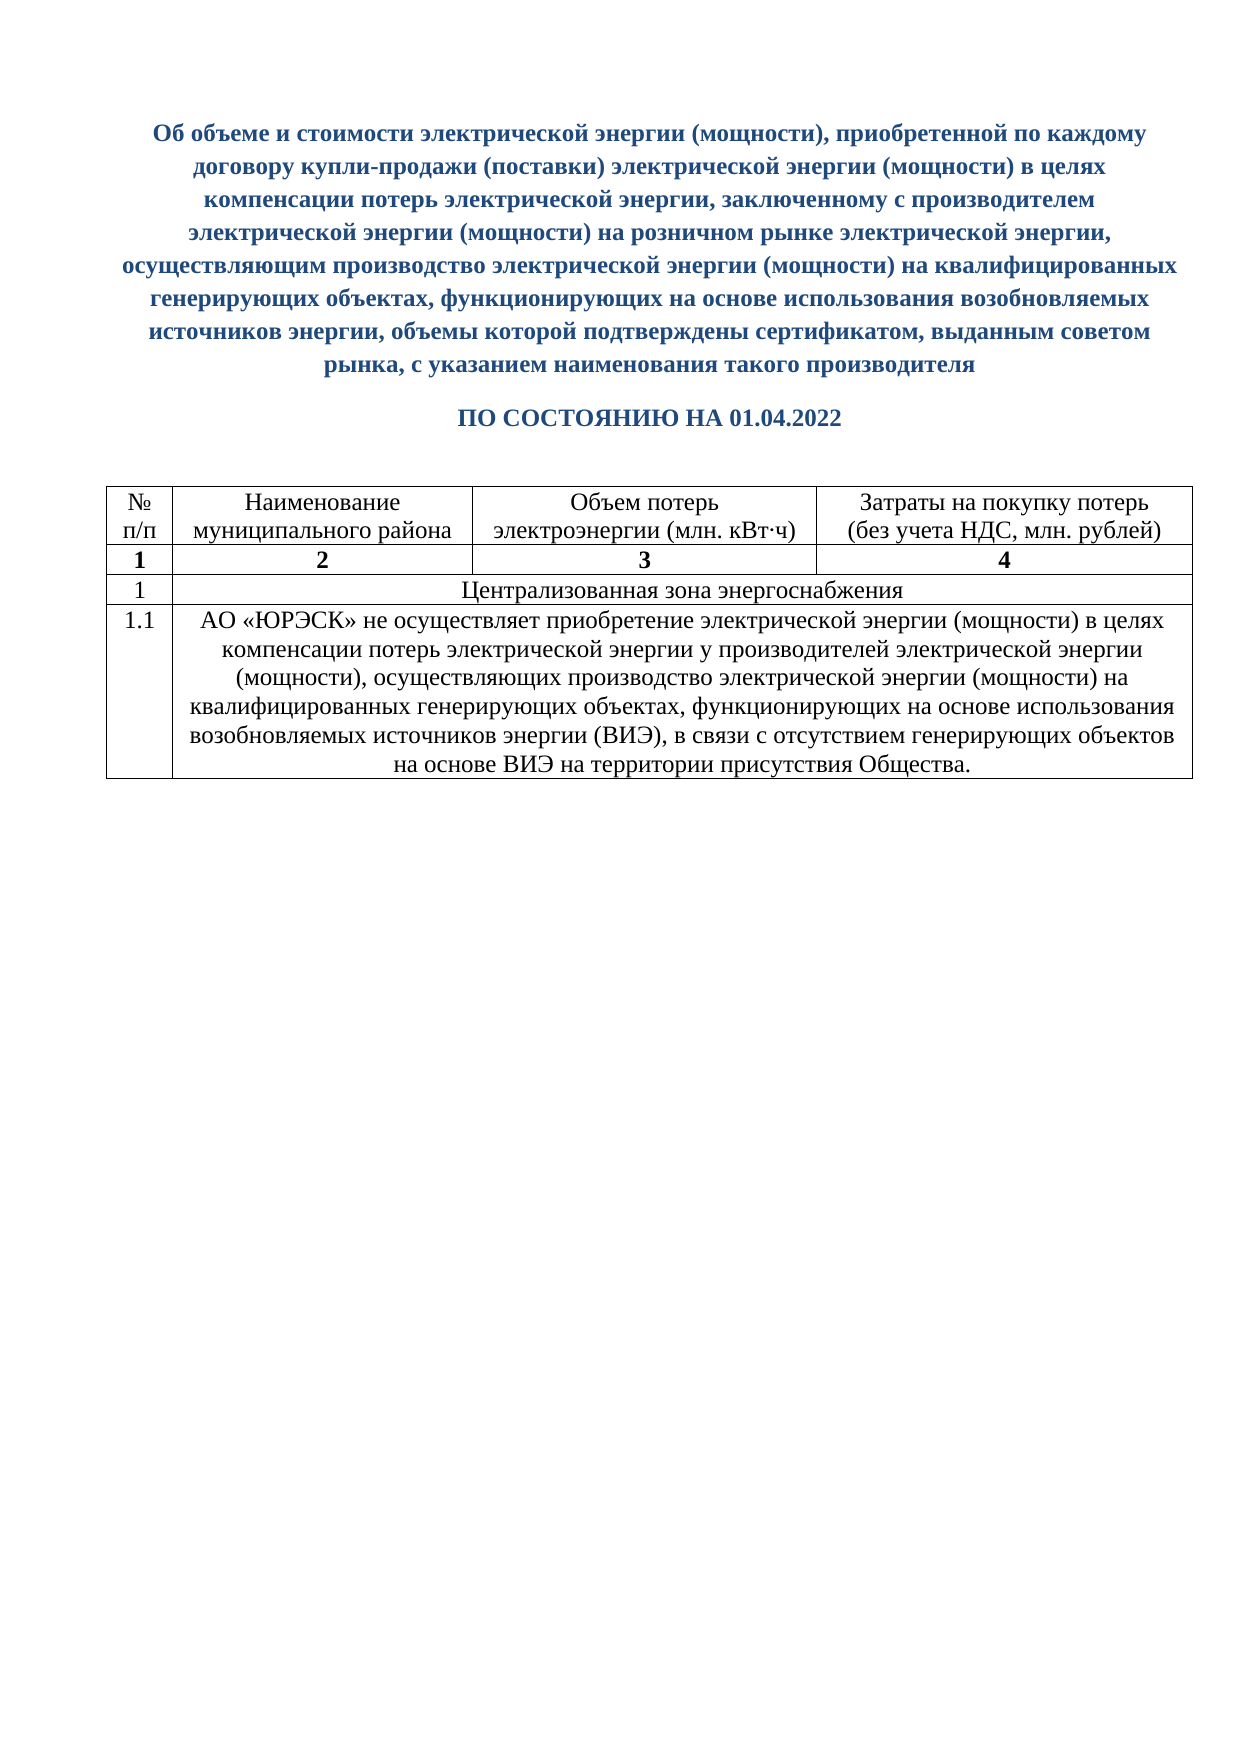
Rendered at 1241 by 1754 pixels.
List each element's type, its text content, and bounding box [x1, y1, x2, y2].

table_cell 1 [107, 575, 172, 604]
table_cell 1 [107, 545, 172, 574]
table_header № п/п [107, 487, 172, 544]
text Об объеме и стоимости электрической энергии (мощности), приобретенной по каждому договору купли-продажи (поставки) электрической энергии (мощности) в целях компенсации потерь электрической энергии, заключенному с производителем электрической энергии (мощности) на розничном рынке электрической энергии, осуществляющим производство электрической энергии (мощности) на квалифицированных генерирующих объектах, функционирующих на основе использования возобновляемых источников энергии, объемы которой подтверждены сертификатом, выданным советом рынка, с указанием наименования такого производителя [118, 118, 1181, 378]
table_header Затраты на покупку потерь (без учета НДС, млн. рублей) [817, 487, 1192, 544]
table_header Объем потерь электроэнергии (млн. кВт∙ч) [473, 487, 816, 544]
table_cell 2 [173, 545, 472, 574]
table_cell АО «ЮРЭСК» не осуществляет приобретение электрической энергии (мощности) в целях компенсации потерь электрической энергии у производителей электрической энергии (мощности), осуществляющих производство электрической энергии (мощности) на квалифицированных генерирующих объектах, функционирующих на основе использования возобновляемых источников энергии (ВИЭ), в связи с отсутствием генерирующих объектов на основе ВИЭ на территории присутствия Общества. [173, 605, 1192, 777]
table_cell 4 [817, 545, 1192, 574]
table_cell Централизованная зона энергоснабжения [173, 575, 1192, 604]
table_cell 3 [473, 545, 816, 574]
table_header Наименование муниципального района [173, 487, 472, 544]
text ПО СОСТОЯНИЮ НА 01.04.2022 [118, 403, 1181, 432]
table_cell 1.1 [107, 605, 172, 777]
